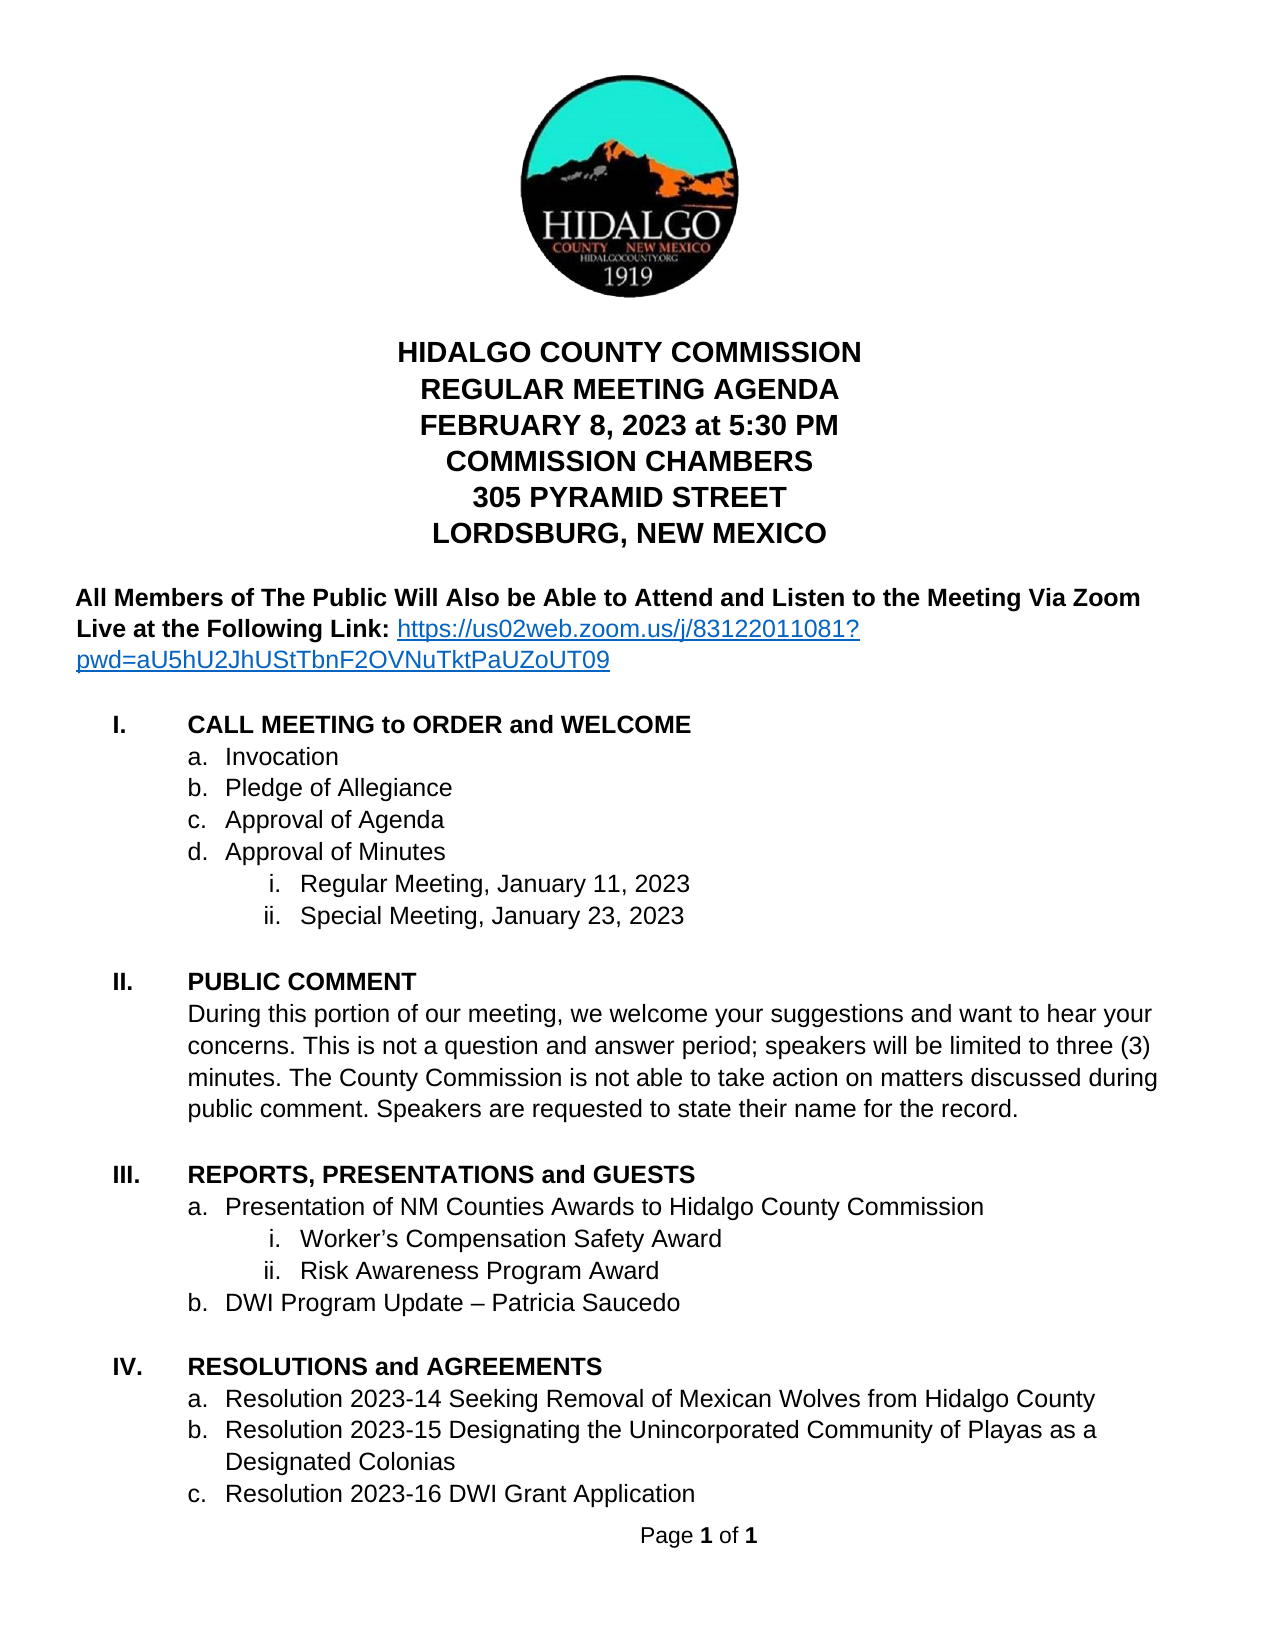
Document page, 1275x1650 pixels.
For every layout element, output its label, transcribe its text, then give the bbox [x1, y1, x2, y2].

list Risk Awareness Program Award [281, 1256, 1200, 1285]
text 305 PYRAMID STREET [75, 480, 1184, 514]
text HIDALGO COUNTY COMMISSION [75, 336, 1184, 369]
list Worker’s Compensation Safety Award [281, 1224, 1200, 1253]
list Resolution 2023-15 Designating the Unincorporated Community of Playas as a Designated Colonias [187, 1415, 1200, 1476]
list Approval of Minutes [187, 837, 1200, 866]
list Special Meeting, January 23, 2023 [281, 901, 1200, 929]
picture [520, 75, 739, 298]
list RESOLUTIONS and AGREEMENTS [112, 1352, 1200, 1380]
list DWI Program Update – Patricia Saucedo [187, 1288, 1200, 1317]
list Resolution 2023-16 DWI Grant Application [187, 1479, 1200, 1508]
list Invocation [187, 741, 1200, 770]
list PUBLIC COMMENT [112, 967, 1200, 996]
list Presentation of NM Counties Awards to Hidalgo County Commission [187, 1192, 1200, 1221]
list Approval of Agenda [187, 805, 1200, 834]
list Resolution 2023-14 Seeking Removal of Mexican Wolves from Hidalgo County [187, 1383, 1200, 1412]
text LORDSBURG, NEW MEXICO [75, 516, 1184, 550]
text FEBRUARY 8, 2023 at 5:30 PM [75, 408, 1184, 441]
text COMMISSION CHAMBERS [75, 444, 1184, 477]
list CALL MEETING to ORDER and WELCOME [112, 709, 1200, 738]
list REPORTS, PRESENTATIONS and GUESTS [112, 1160, 1200, 1189]
list Pledge of Allegiance [187, 773, 1200, 802]
list During this portion of our meeting, we welcome your suggestions and want to hear your concerns. This is not a question and answer period; speakers will be limited to three (3) minutes. The County Commission is not able to take action on matters discussed during public comment. Speakers are requested to state their name for the record. [187, 999, 1200, 1123]
list Regular Meeting, January 11, 2023 [281, 869, 1200, 898]
text All Members of The Public Will Also be Able to Attend and Listen to the Meeting Via Zoom Live at the Following Link: https://us02web.zoom.us/j/83122011081?pwd=aU5hU2JhUStTbnF2OVNuTktPaUZoUT09 [75, 583, 1184, 674]
text REGULAR MEETING AGENDA [75, 372, 1185, 405]
